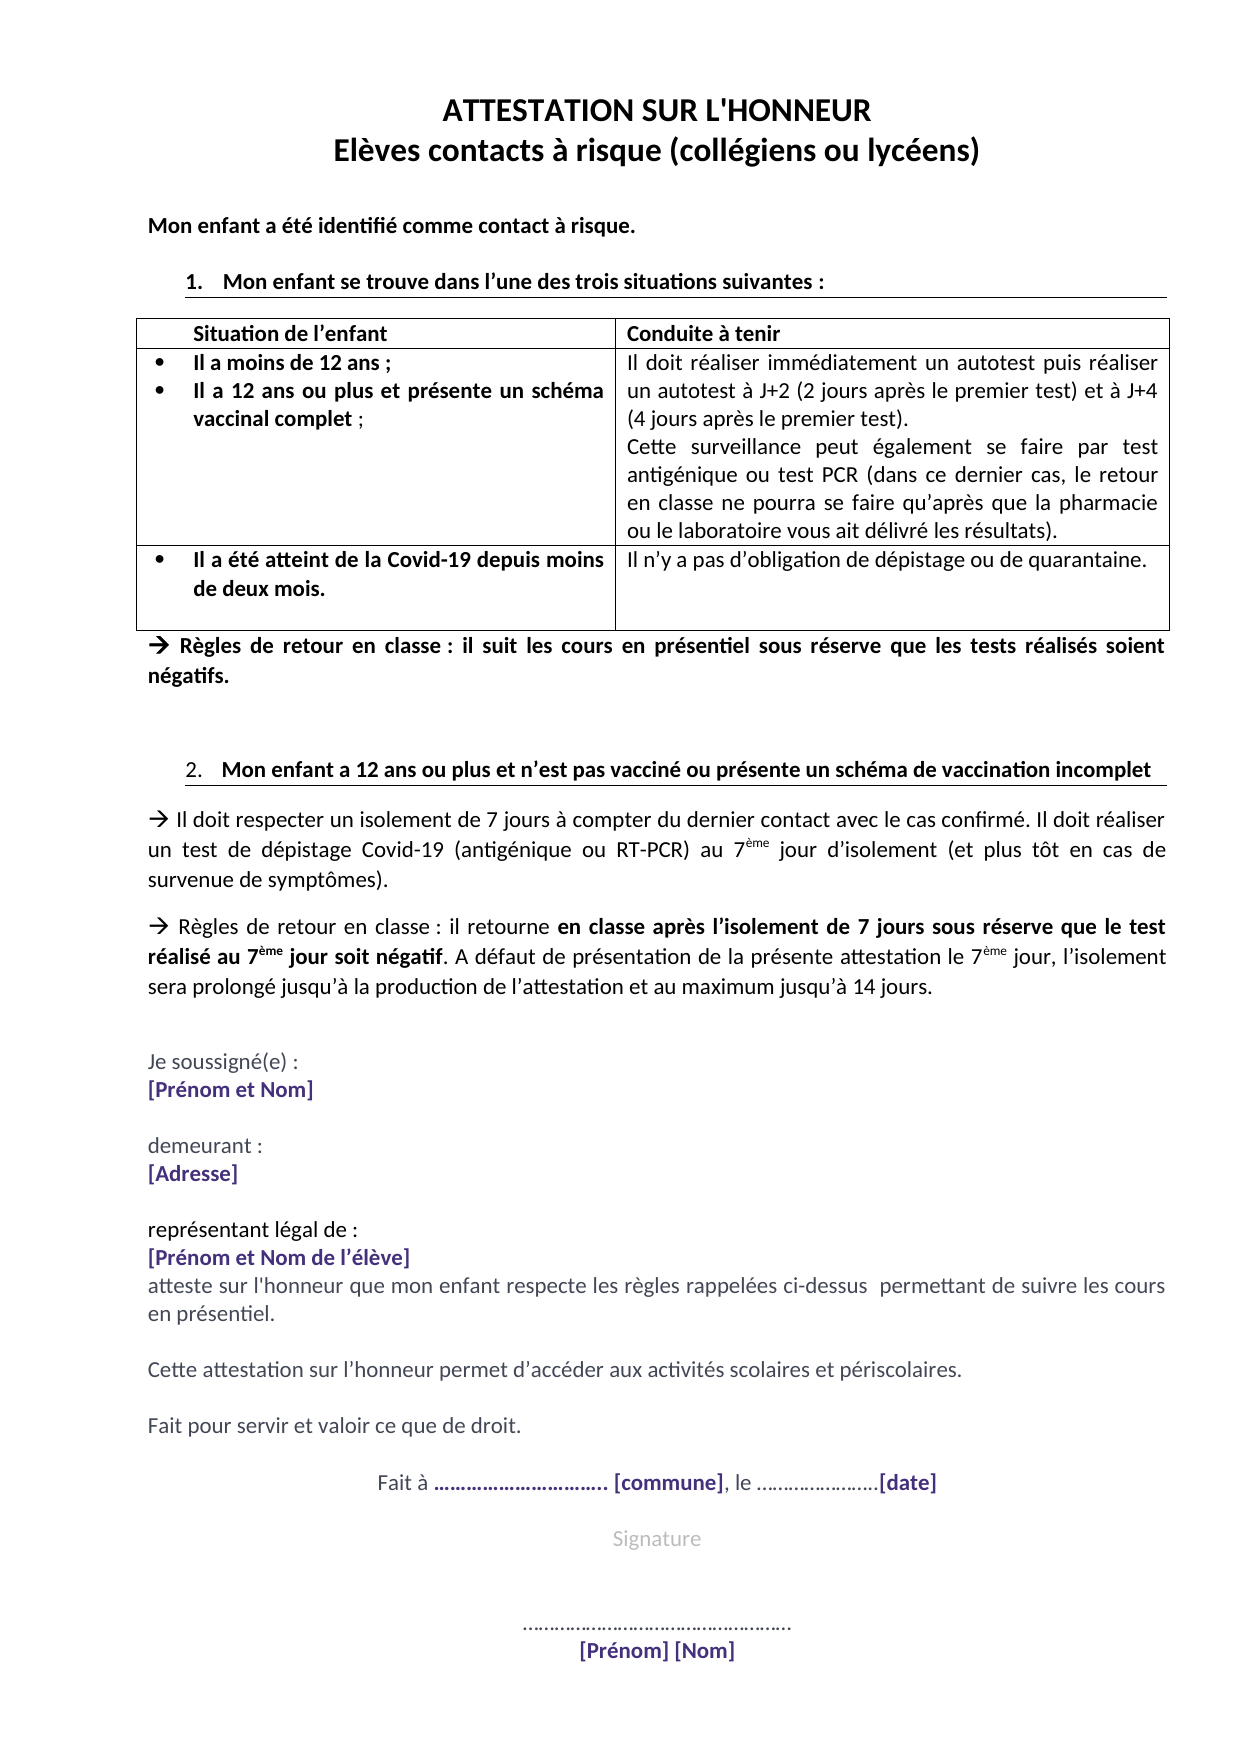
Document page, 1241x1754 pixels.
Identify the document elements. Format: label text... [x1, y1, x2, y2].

table_cell Il a moins de 12 ans ; Il a 12 ans ou plus et présente un schéma vaccinal complet ; [137, 349, 615, 544]
text demeurant : [148, 1131, 1167, 1159]
text Mon enfant a été identifié comme contact à risque. [148, 211, 1167, 239]
text [Prénom] [Nom] [148, 1636, 1167, 1664]
text [Prénom et Nom de l’élève] [148, 1243, 1167, 1271]
table_header Conduite à tenir [616, 319, 1169, 347]
text Fait à ………………………….. [commune], le …………………..[date] [148, 1468, 1167, 1496]
text Elèves contacts à risque (collégiens ou lycéens) [148, 129, 1167, 170]
text Je soussigné(e) : [148, 1047, 1167, 1075]
text Il doit respecter un isolement de 7 jours à compter du dernier contact avec le cas confirmé. Il doit réaliser un test de dépistage Covid-19 (antigénique ou RT-PCR) au 7ème jour d’isolement (et plus tôt en cas de survenue de symptômes). [148, 805, 1167, 893]
text Cette attestation sur l’honneur permet d’accéder aux activités scolaires et périscolaires. [148, 1356, 1167, 1383]
text Règles de retour en classe : il suit les cours en présentiel sous réserve que les tests réalisés soient négatifs. [148, 631, 1167, 689]
table_cell Il doit réaliser immédiatement un autotest puis réaliser un autotest à J+2 (2 jours après le premier test) et à J+4 (4 jours après le premier test). Cette surveillance peut également se faire par test antigénique ou test PCR (dans ce dernier cas, le retour en classe ne pourra se faire qu’après que la pharmacie ou le laboratoire vous ait délivré les résultats). [616, 349, 1169, 544]
text Fait pour servir et valoir ce que de droit. [148, 1412, 1167, 1439]
text [Prénom et Nom] [148, 1075, 1167, 1103]
text …………………………………………… [148, 1608, 1167, 1636]
text ATTESTATION SUR L'HONNEUR [148, 89, 1167, 129]
text représentant légal de : [148, 1215, 1167, 1243]
table_cell Il a été atteint de la Covid-19 depuis moins de deux mois. [137, 546, 615, 630]
text Signature [148, 1524, 1167, 1552]
text Règles de retour en classe : il retourne en classe après l’isolement de 7 jours sous réserve que le test réalisé au 7ème jour soit négatif. A défaut de présentation de la présente attestation le 7ème jour, l’isolement sera prolongé jusqu’à la production de l’attestation et au maximum jusqu’à 14 jours. [148, 912, 1167, 1000]
list Mon enfant a 12 ans ou plus et n’est pas vacciné ou présente un schéma de vaccination incomplet [185, 755, 1167, 785]
text atteste sur l'honneur que mon enfant respecte les règles rappelées ci-dessus permettant de suivre les cours en présentiel. [148, 1271, 1167, 1327]
table_header Situation de l’enfant [137, 319, 615, 347]
table_cell Il n’y a pas d’obligation de dépistage ou de quarantaine. [616, 546, 1169, 630]
text [Adresse] [148, 1159, 1167, 1187]
list Mon enfant se trouve dans l’une des trois situations suivantes : [185, 267, 1167, 297]
